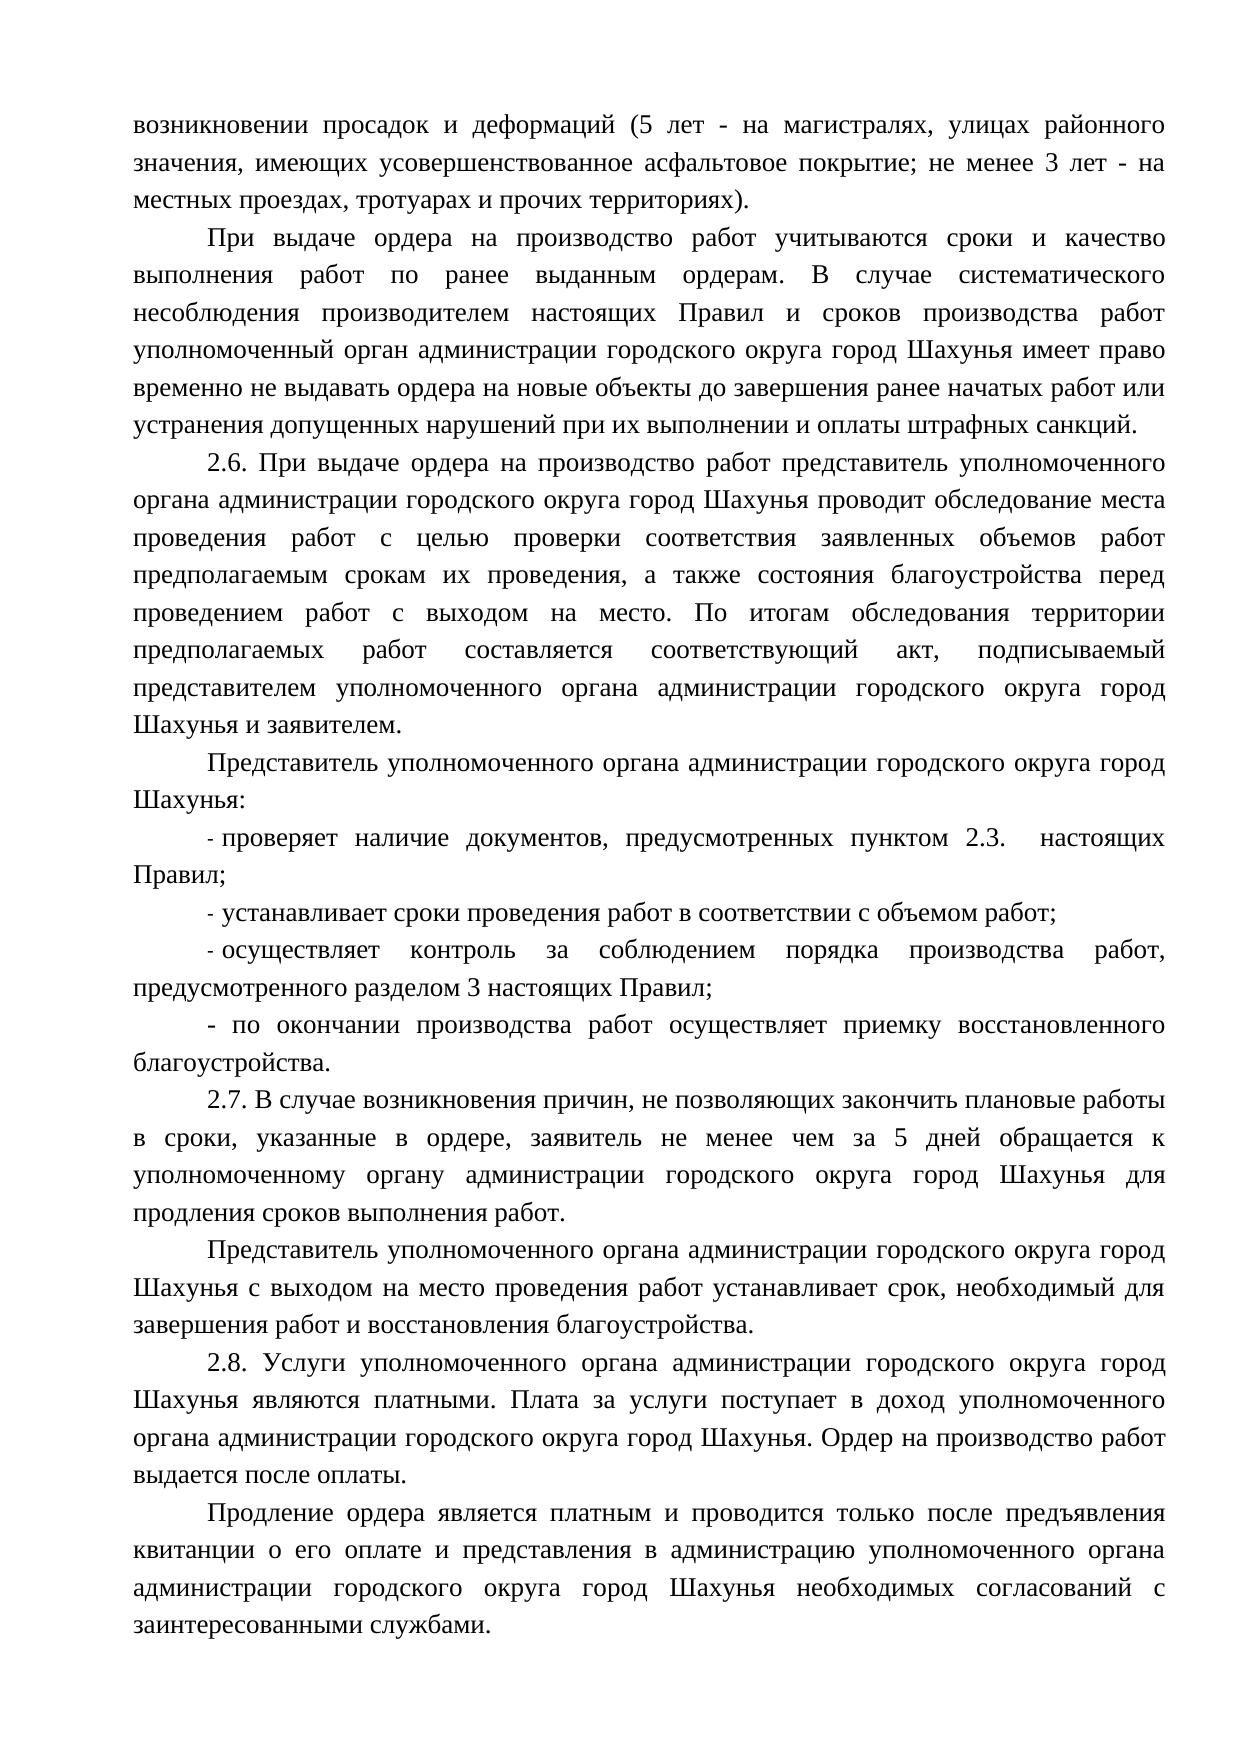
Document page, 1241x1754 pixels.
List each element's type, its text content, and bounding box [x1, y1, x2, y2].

text 2.8. Услуги уполномоченного органа администрации городского округа город Шахунья являются платными. Плата за услуги поступает в доход уполномоченного органа администрации городского округа город Шахунья. Ордер на производство работ выдается после оплаты. [133, 1341, 1167, 1491]
text При выдаче ордера на производство работ учитываются сроки и качество выполнения работ по ранее выданным ордерам. В случае систематического несоблюдения производителем настоящих Правил и сроков производства работ уполномоченный орган администрации городского округа город Шахунья имеет право временно не выдавать ордера на новые объекты до завершения ранее начатых работ или устранения допущенных нарушений при их выполнении и оплаты штрафных санкций. [133, 216, 1167, 441]
text 2.6. При выдаче ордера на производство работ представитель уполномоченного органа администрации городского округа город Шахунья проводит обследование места проведения работ с целью проверки соответствия заявленных объемов работ предполагаемым срокам их проведения, а также состояния благоустройства перед проведением работ с выходом на место. По итогам обследования территории предполагаемых работ составляется соответствующий акт, подписываемый представителем уполномоченного органа администрации городского округа город Шахунья и заявителем. [133, 441, 1167, 741]
list устанавливает сроки проведения работ в соответствии с объемом работ; [133, 891, 1167, 928]
text Представитель уполномоченного органа администрации городского округа город Шахунья с выходом на место проведения работ устанавливает срок, необходимый для завершения работ и восстановления благоустройства. [133, 1228, 1167, 1341]
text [133, 103, 1167, 216]
text Продление ордера является платным и проводится только после предъявления квитанции о его оплате и представления в администрацию уполномоченного органа администрации городского округа город Шахунья необходимых согласований с заинтересованными службами. [133, 1491, 1167, 1641]
text - по окончании производства работ осуществляет приемку восстановленного благоустройства. [133, 1003, 1167, 1078]
list проверяет наличие документов, предусмотренных пунктом 2.3. настоящих Правил; [133, 816, 1167, 891]
text 2.7. В случае возникновения причин, не позволяющих закончить плановые работы в сроки, указанные в ордере, заявитель не менее чем за 5 дней обращается к уполномоченному органу администрации городского округа город Шахунья для продления сроков выполнения работ. [133, 1078, 1167, 1228]
list осуществляет контроль за соблюдением порядка производства работ, предусмотренного разделом 3 настоящих Правил; [133, 928, 1167, 1003]
text Представитель уполномоченного органа администрации городского округа город Шахунья: [133, 741, 1167, 816]
